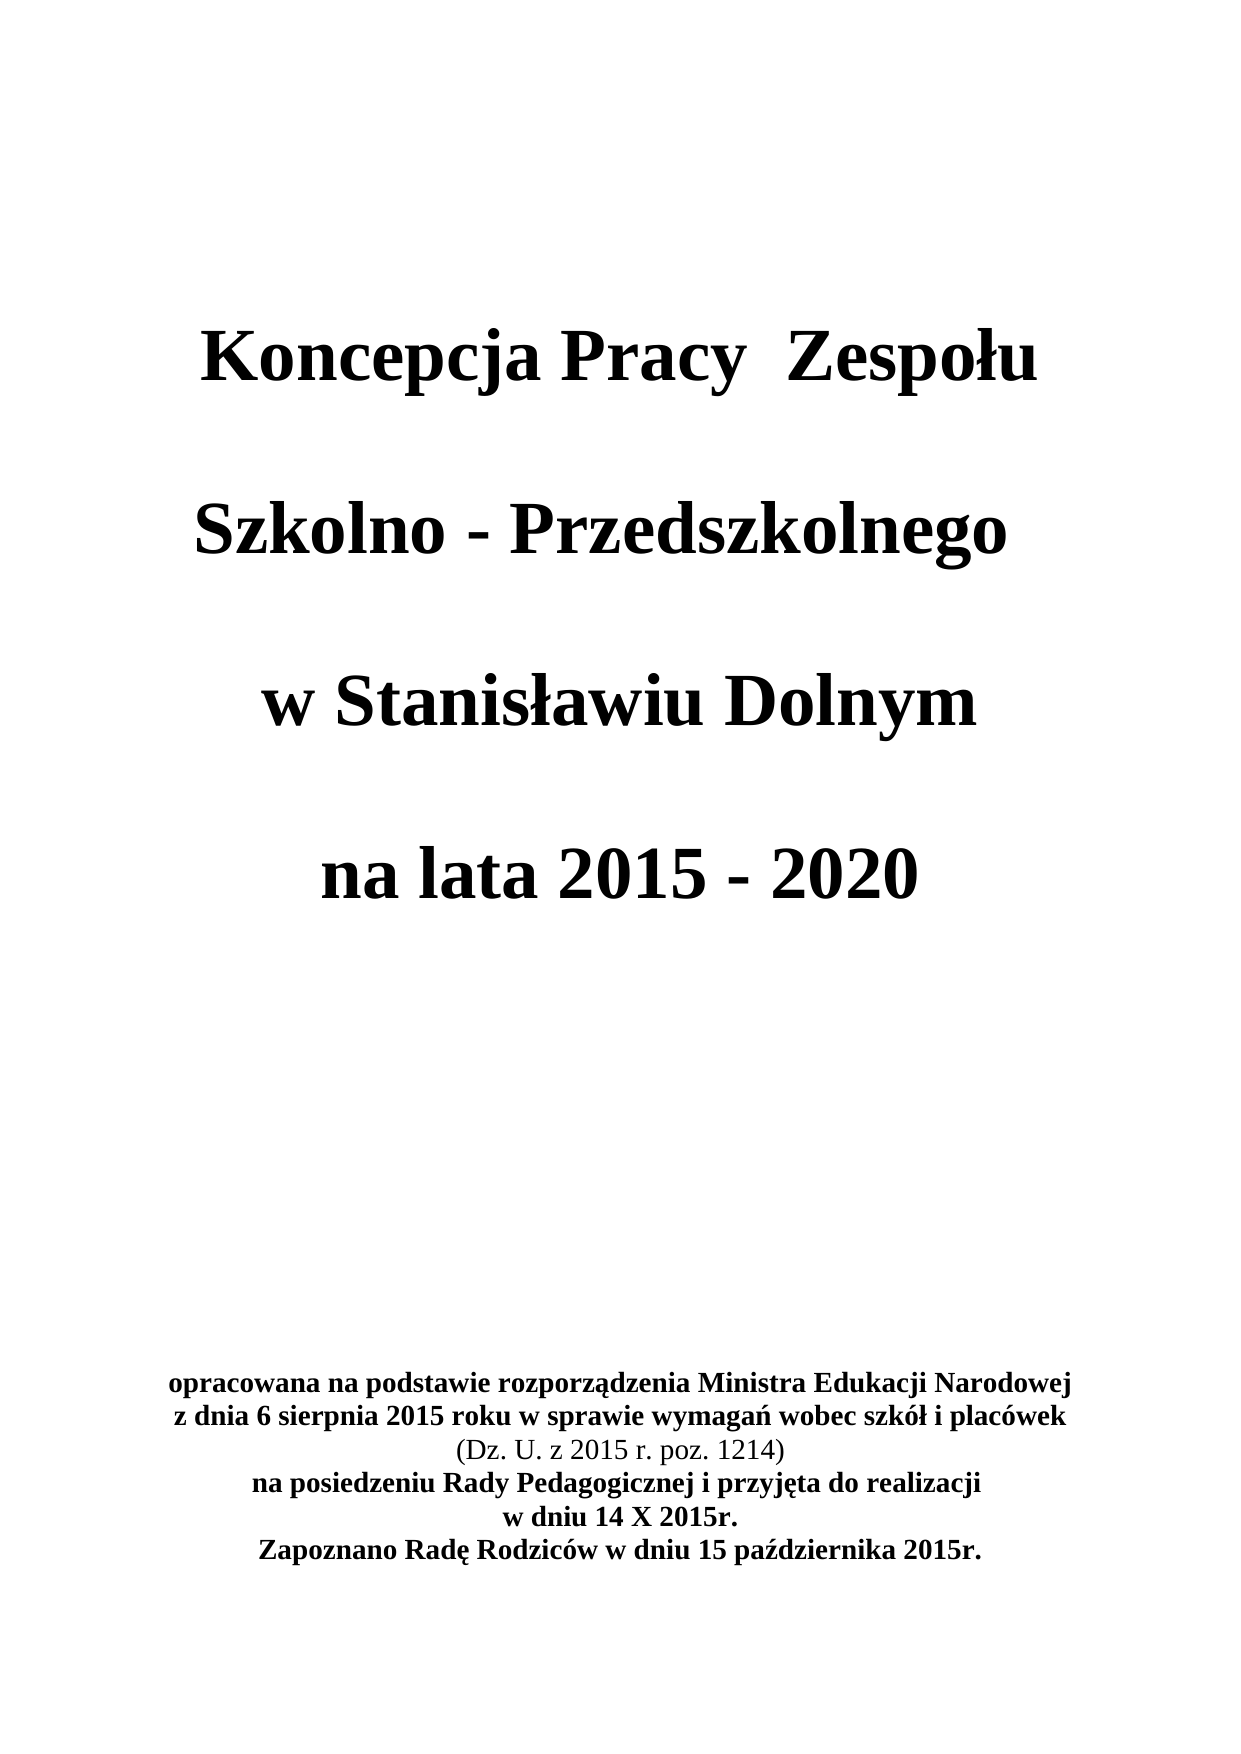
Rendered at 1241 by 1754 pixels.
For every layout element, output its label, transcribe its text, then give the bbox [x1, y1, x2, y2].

text na posiedzeniu Rady Pedagogicznej i przyjęta do realizacji w dniu 14 X 2015r. [148, 1465, 1093, 1532]
text z dnia 6 sierpnia 2015 roku w sprawie wymagań wobec szkół i placówek [148, 1398, 1093, 1432]
text na lata 2015 - 2020 [148, 828, 1093, 914]
text Zapoznano Radę Rodziców w dniu 15 października 2015r. [148, 1532, 1093, 1566]
text Koncepcja Pracy Zespołu Szkolno - Przedszkolnego w Stanisławiu Dolnym [148, 311, 1093, 742]
text (Dz. U. z 2015 r. poz. 1214) [148, 1432, 1093, 1465]
text opracowana na podstawie rozporządzenia Ministra Edukacji Narodowej [148, 1365, 1093, 1398]
